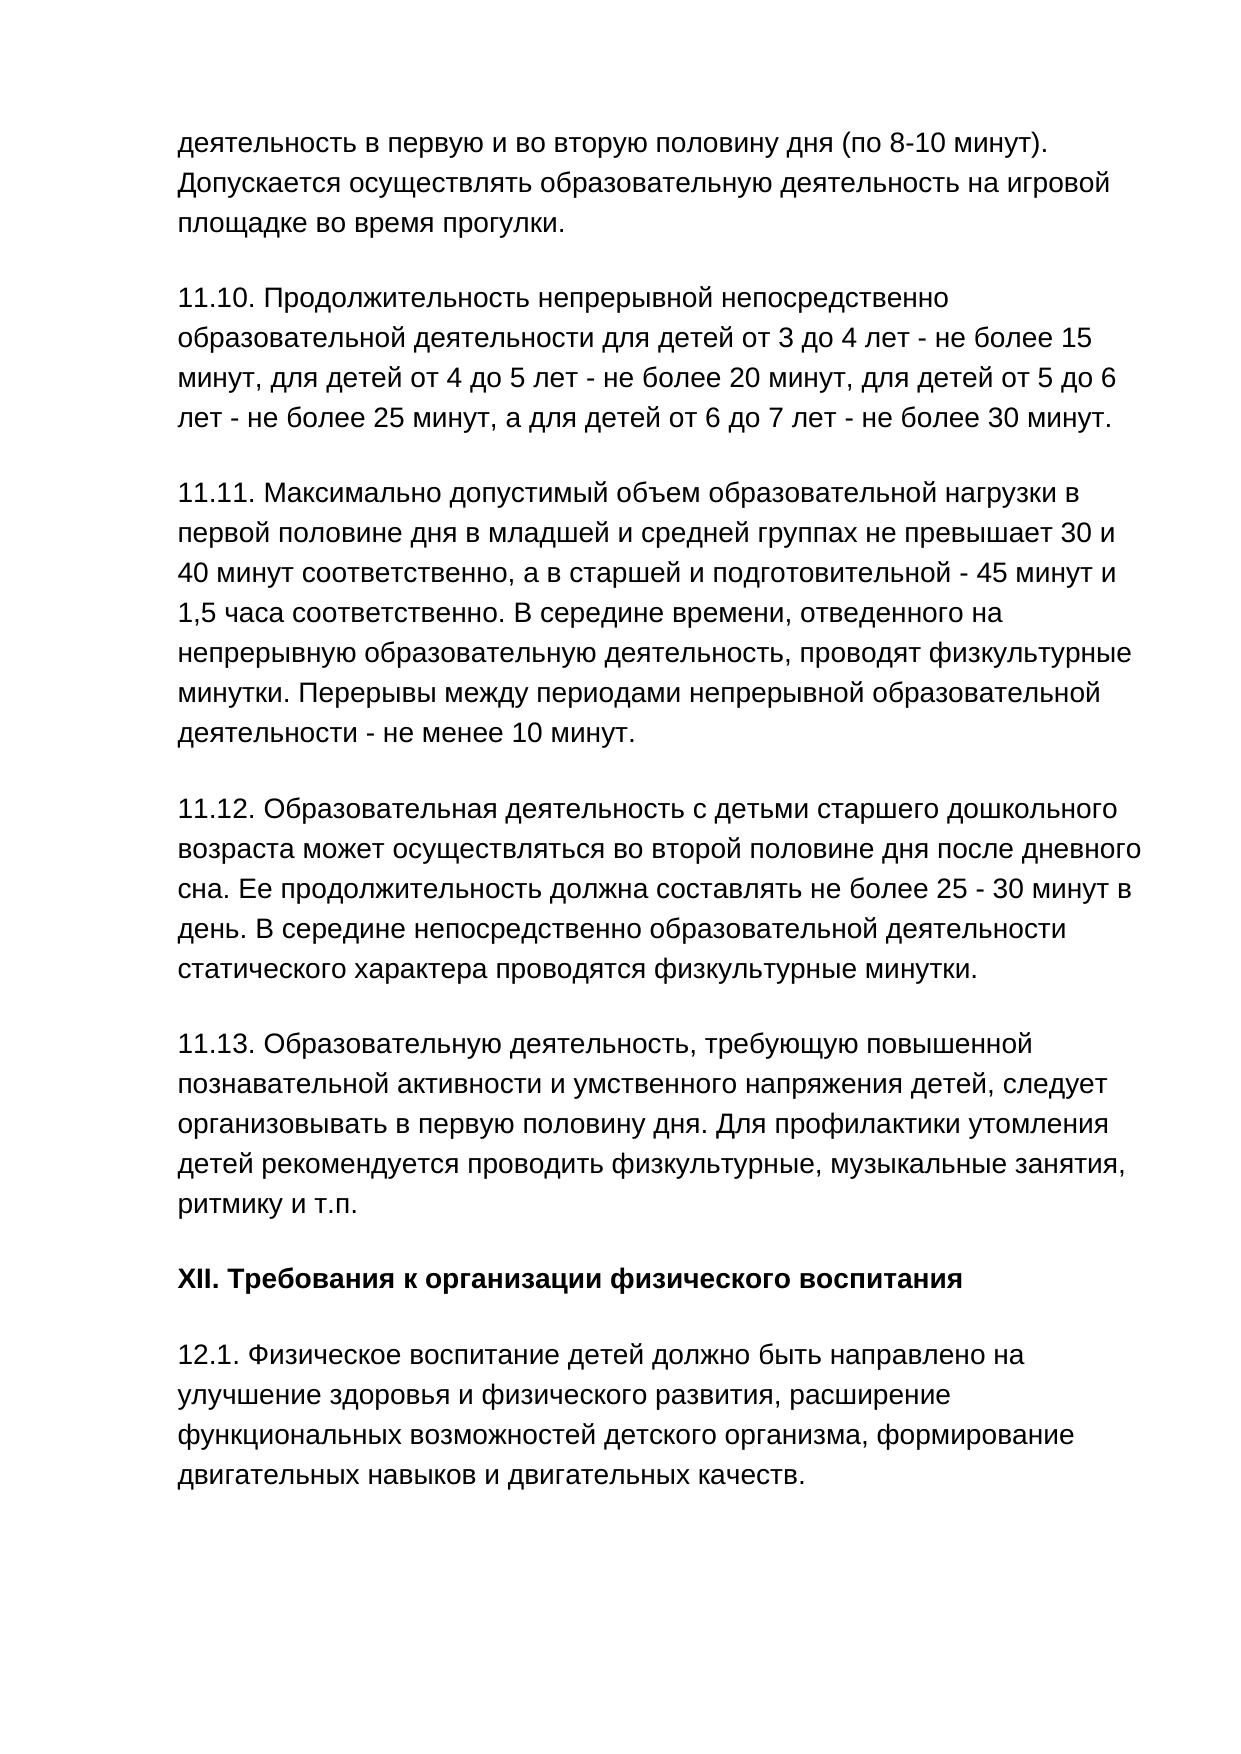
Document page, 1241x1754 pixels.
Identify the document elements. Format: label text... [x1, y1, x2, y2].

text 11.13. Образовательную деятельность, требующую повышенной познавательной активности и умственного напряжения детей, следует организовывать в первую половину дня. Для профилактики утомления детей рекомендуется проводить физкультурные, музыкальные занятия, ритмику и т.п. [177, 1019, 1152, 1219]
text XII. Требования к организации физического воспитания [177, 1255, 1152, 1295]
text 11.10. Продолжительность непрерывной непосредственно образовательной деятельности для детей от 3 до 4 лет - не более 15 минут, для детей от 4 до 5 лет - не более 20 минут, для детей от 5 до 6 лет - не более 25 минут, а для детей от 6 до 7 лет - не более 30 минут. [177, 273, 1152, 433]
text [177, 118, 1152, 238]
text 11.12. Образовательная деятельность с детьми старшего дошкольного возраста может осуществляться во второй половине дня после дневного сна. Ее продолжительность должна составлять не более 25 - 30 минут в день. В середине непосредственно образовательной деятельности статического характера проводятся физкультурные минутки. [177, 784, 1152, 984]
text 12.1. Физическое воспитание детей должно быть направлено на улучшение здоровья и физического развития, расширение функциональных возможностей детского организма, формирование двигательных навыков и двигательных качеств. [177, 1330, 1152, 1490]
text 11.11. Максимально допустимый объем образовательной нагрузки в первой половине дня в младшей и средней группах не превышает 30 и 40 минут соответственно, а в старшей и подготовительной - 45 минут и 1,5 часа соответственно. В середине времени, отведенного на непрерывную образовательную деятельность, проводят физкультурные минутки. Перерывы между периодами непрерывной образовательной деятельности - не менее 10 минут. [177, 469, 1152, 749]
